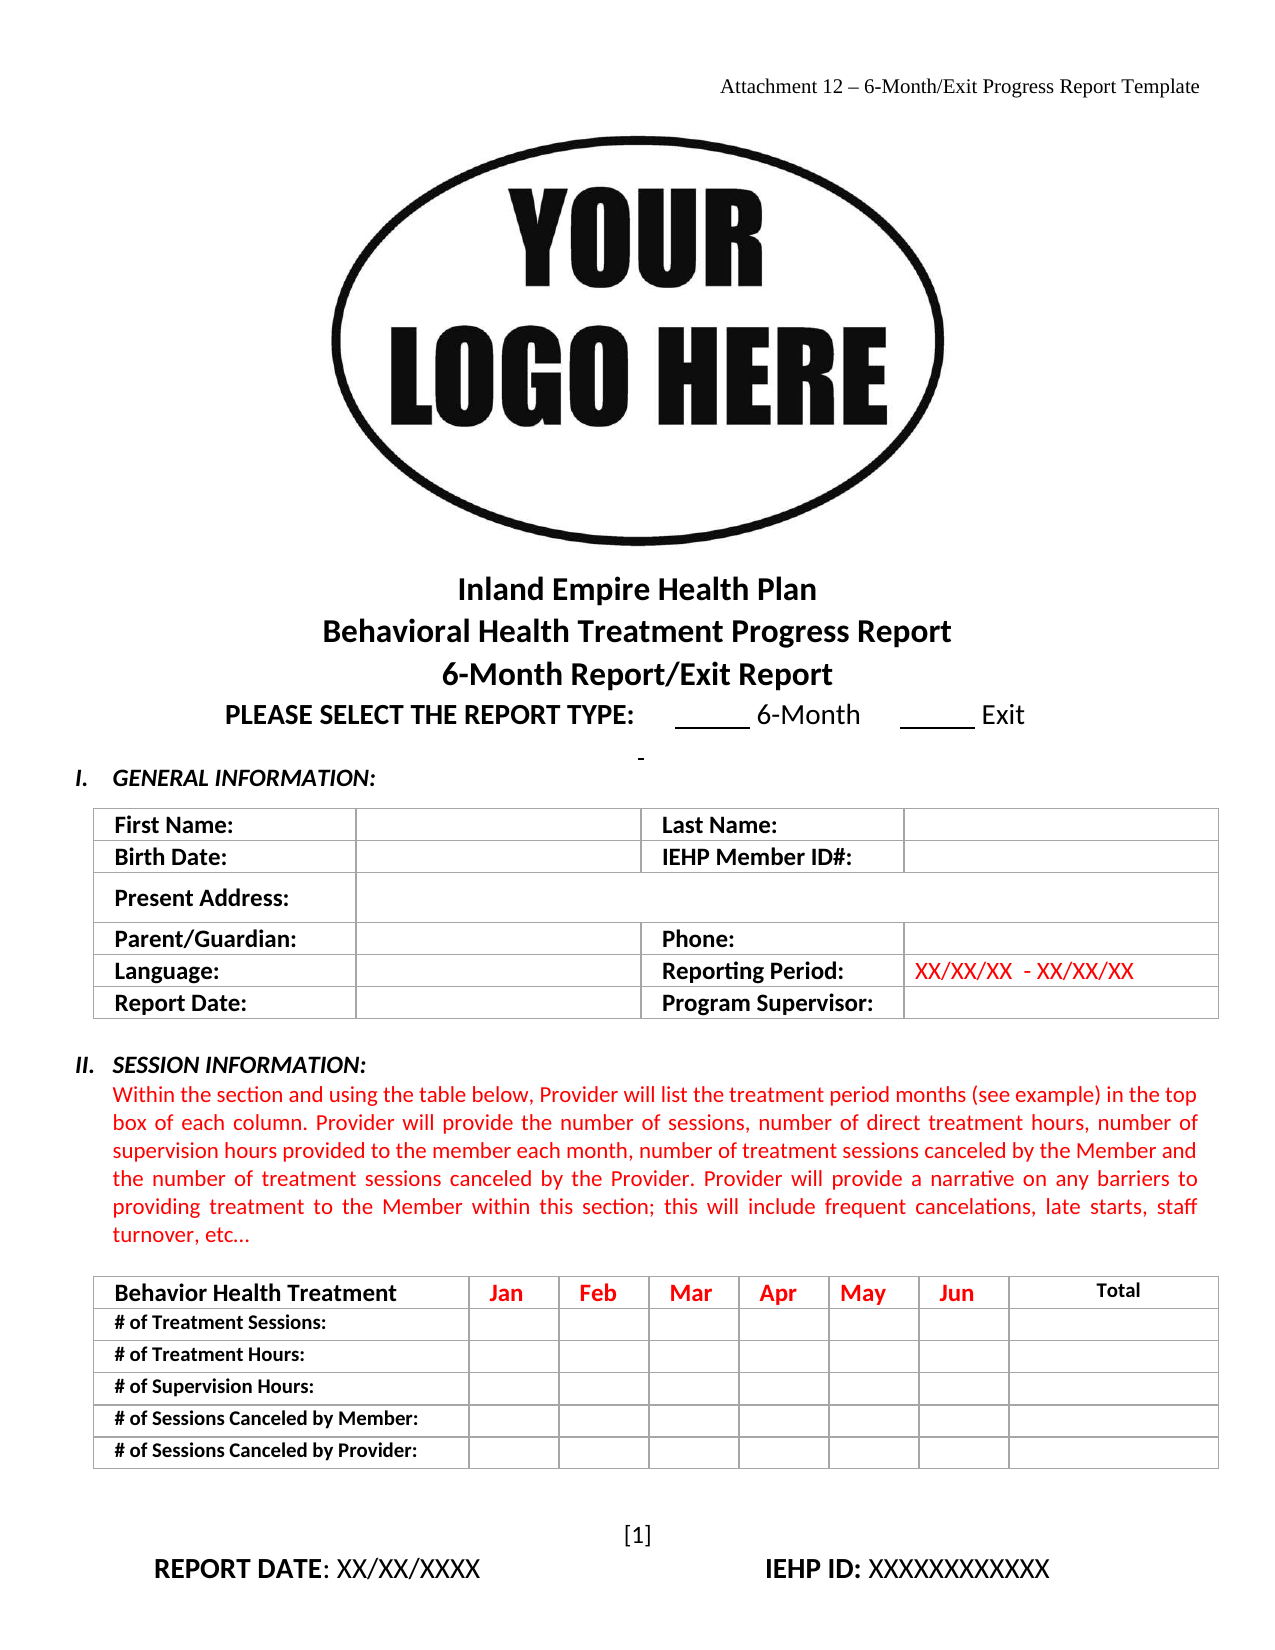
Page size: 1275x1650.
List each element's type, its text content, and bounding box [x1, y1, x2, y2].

table_header Jun [920, 1277, 1008, 1308]
table_cell [650, 1438, 738, 1468]
table_header Jan [470, 1277, 558, 1308]
table_cell [470, 1406, 558, 1436]
table_cell [470, 1438, 558, 1468]
text PLEASE SELECT THE REPORT TYPE: 6-Month Exit [75, 696, 1200, 732]
table_cell [830, 1341, 918, 1372]
table_cell # of Supervision Hours: [94, 1373, 468, 1404]
table_cell # of Sessions Canceled by Provider: [94, 1438, 468, 1468]
table_cell [650, 1406, 738, 1436]
table_cell [650, 1341, 738, 1372]
table_cell [740, 1438, 828, 1468]
table_cell [740, 1406, 828, 1436]
table_cell [1010, 1438, 1218, 1468]
table_cell [357, 923, 640, 954]
table_cell [357, 987, 640, 1018]
text Behavioral Health Treatment Progress Report [75, 611, 1200, 651]
table_header [905, 809, 1218, 839]
table_cell [920, 1373, 1008, 1404]
table_cell [560, 1373, 648, 1404]
table_cell Language: [94, 955, 355, 986]
table_cell [560, 1406, 648, 1436]
table_cell # of Treatment Hours: [94, 1341, 468, 1372]
text Inland Empire Health Plan [75, 568, 1200, 608]
table_cell Phone: [642, 923, 903, 954]
table_header First Name: [94, 809, 355, 839]
table_cell [905, 923, 1218, 954]
table_cell Program Supervisor: [642, 987, 903, 1018]
table_cell Reporting Period: [642, 955, 903, 986]
table_cell [905, 987, 1218, 1018]
table_cell [650, 1309, 738, 1340]
table_cell [1010, 1373, 1218, 1404]
table_header Total [1010, 1277, 1218, 1308]
table_cell [1010, 1309, 1218, 1340]
table_header Feb [560, 1277, 648, 1308]
table_cell Report Date: [94, 987, 355, 1018]
table_cell [1010, 1406, 1218, 1436]
table_cell [830, 1309, 918, 1340]
table_cell [560, 1309, 648, 1340]
table_cell Parent/Guardian: [94, 923, 355, 954]
text 6-Month Report/Exit Report [75, 653, 1200, 694]
table_cell [357, 873, 1218, 922]
table_cell # of Sessions Canceled by Member: [94, 1406, 468, 1436]
table_cell [920, 1309, 1008, 1340]
list Within the section and using the table below, Provider will list the treatment period months (see example) in the top box of each column. Provider will provide the number of sessions, number of direct treatment hours, number of supervision hours provided to the member each month, number of treatment sessions canceled by the Member and the number of treatment sessions canceled by the Provider. Provider will provide a narrative on any barriers to providing treatment to the Member within this section; this will include frequent cancelations, late starts, staff turnover, etc… [112, 1080, 1200, 1248]
table_header Last Name: [642, 809, 903, 839]
table_cell [470, 1373, 558, 1404]
table_cell [357, 841, 640, 872]
table_cell Birth Date: [94, 841, 355, 872]
table_cell [830, 1438, 918, 1468]
table_cell Present Address: [94, 873, 355, 922]
table_cell IEHP Member ID#: [642, 841, 903, 872]
table_cell [905, 841, 1218, 872]
table_cell [740, 1309, 828, 1340]
table_cell [740, 1341, 828, 1372]
table_cell [357, 955, 640, 986]
list SESSION INFORMATION: [75, 1049, 1200, 1080]
table_cell [920, 1406, 1008, 1436]
table_header [357, 809, 640, 839]
table_cell [560, 1438, 648, 1468]
table_cell [830, 1373, 918, 1404]
table_header Apr [740, 1277, 828, 1308]
table_header Mar [650, 1277, 738, 1308]
table_cell XX/XX/XX - XX/XX/XX [905, 955, 1218, 986]
table_cell # of Treatment Sessions: [94, 1309, 468, 1340]
table_cell [1010, 1341, 1218, 1372]
table_cell [920, 1438, 1008, 1468]
table_cell [830, 1406, 918, 1436]
table_header Behavior Health Treatment [94, 1277, 468, 1308]
table_header May [830, 1277, 918, 1308]
list GENERAL INFORMATION: [75, 762, 1200, 793]
table_cell [920, 1341, 1008, 1372]
table_cell [470, 1341, 558, 1372]
picture [311, 115, 964, 566]
table_cell [470, 1309, 558, 1340]
table_cell [560, 1341, 648, 1372]
table_cell [740, 1373, 828, 1404]
table_cell [650, 1373, 738, 1404]
